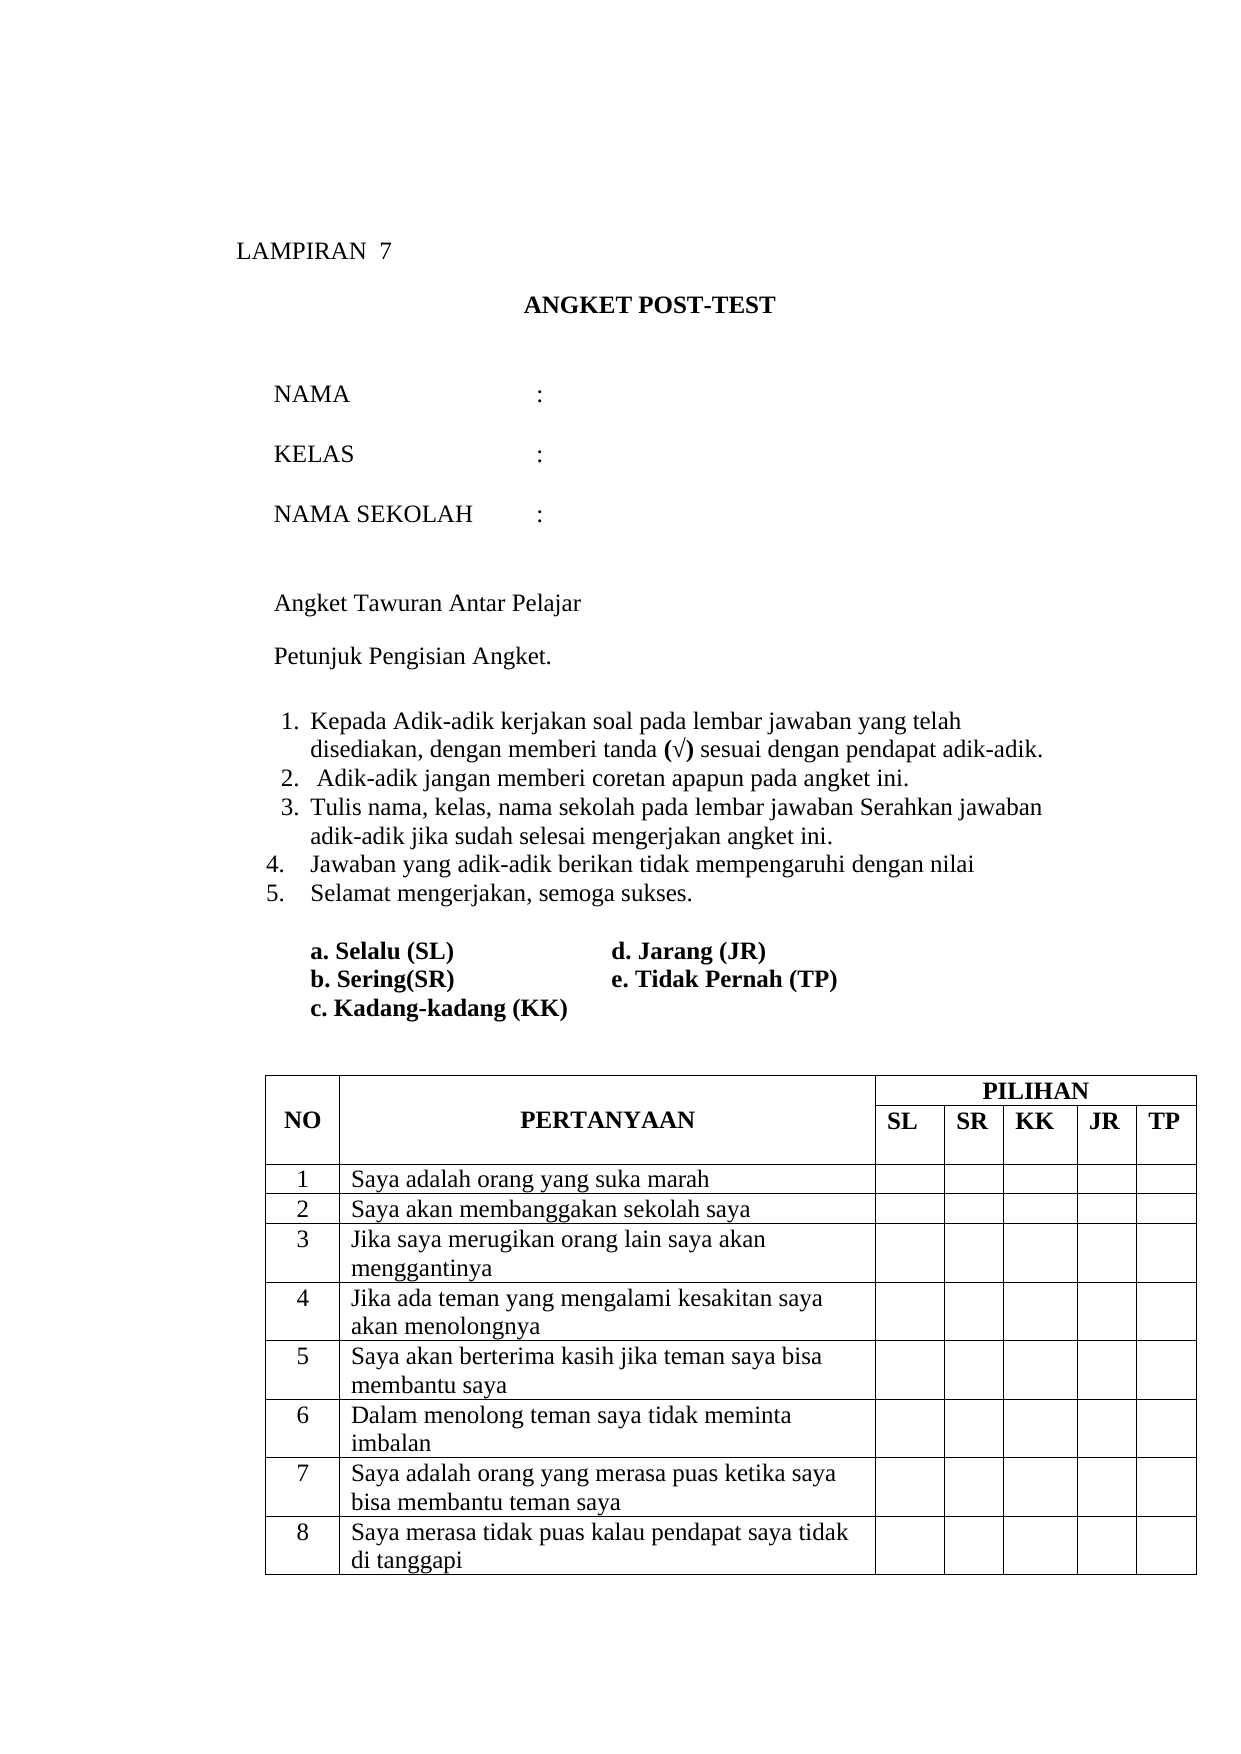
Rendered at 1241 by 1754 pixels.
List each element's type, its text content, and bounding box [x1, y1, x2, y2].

table_cell Saya akan membanggakan sekolah saya [340, 1194, 875, 1223]
table_cell Saya merasa tidak puas kalau pendapat saya tidak di tanggapi [340, 1517, 875, 1574]
table_cell 4 [266, 1283, 339, 1340]
table_cell [876, 1400, 944, 1457]
table_cell TP [1137, 1106, 1196, 1163]
table_cell [1078, 1458, 1136, 1516]
table_cell [1004, 1341, 1077, 1399]
table_cell [1004, 1194, 1077, 1223]
table_cell [1078, 1400, 1136, 1457]
table_cell [945, 1165, 1003, 1193]
table_cell [876, 1517, 944, 1574]
table_cell [1137, 1224, 1196, 1282]
text NAMA : [236, 379, 1063, 408]
table_cell [945, 1458, 1003, 1516]
list Jawaban yang adik-adik berikan tidak mempengaruhi dengan nilai [266, 849, 1063, 878]
table_cell KK [1004, 1106, 1077, 1163]
table_cell [945, 1341, 1003, 1399]
table_cell 8 [266, 1517, 339, 1574]
table_cell [1137, 1165, 1196, 1193]
table_cell [876, 1341, 944, 1399]
table_cell [945, 1400, 1003, 1457]
table_cell [1078, 1224, 1136, 1282]
table_cell Jika ada teman yang mengalami kesakitan saya akan menolongnya [340, 1283, 875, 1340]
table_cell [1078, 1165, 1136, 1193]
table_cell [1078, 1194, 1136, 1223]
table_cell [876, 1458, 944, 1516]
table_cell [876, 1194, 944, 1223]
text LAMPIRAN 7 [236, 236, 1063, 265]
table_cell [945, 1224, 1003, 1282]
table_cell [1137, 1517, 1196, 1574]
list Tulis nama, kelas, nama sekolah pada lembar jawaban Serahkan jawaban adik-adik jika sudah selesai mengerjakan angket ini. [281, 792, 1063, 849]
table_header PILIHAN [876, 1076, 1196, 1105]
list Kepada Adik-adik kerjakan soal pada lembar jawaban yang telah disediakan, dengan memberi tanda (√) sesuai dengan pendapat adik-adik. [281, 706, 1063, 763]
table_cell [1004, 1283, 1077, 1340]
table_cell [1137, 1400, 1196, 1457]
table_cell [1137, 1458, 1196, 1516]
table_cell [1004, 1224, 1077, 1282]
table_cell [1078, 1341, 1136, 1399]
table_cell [1004, 1458, 1077, 1516]
table_cell 3 [266, 1224, 339, 1282]
table_cell Saya adalah orang yang suka marah [340, 1165, 875, 1193]
text Petunjuk Pengisian Angket. [236, 641, 1063, 670]
table_cell SL [876, 1106, 944, 1163]
list Selamat mengerjakan, semoga sukses. a. Selalu (SL) d. Jarang (JR) b. Sering(SR) e. Tidak Pernah (TP) c. Kadang-kadang (KK) [266, 878, 1063, 1022]
table_cell 1 [266, 1165, 339, 1193]
table_cell 2 [266, 1194, 339, 1223]
table_cell Dalam menolong teman saya tidak meminta imbalan [340, 1400, 875, 1457]
text KELAS : [236, 439, 1063, 468]
table_cell Saya adalah orang yang merasa puas ketika saya bisa membantu teman saya [340, 1458, 875, 1516]
table_cell [876, 1224, 944, 1282]
table_cell [1078, 1517, 1136, 1574]
table_cell [1004, 1400, 1077, 1457]
table_cell [945, 1517, 1003, 1574]
table_cell [876, 1165, 944, 1193]
table_cell [945, 1194, 1003, 1223]
table_cell JR [1078, 1106, 1136, 1163]
table_header NO [266, 1076, 339, 1163]
table_cell [876, 1283, 944, 1340]
table_cell [1004, 1517, 1077, 1574]
table_cell Saya akan berterima kasih jika teman saya bisa membantu saya [340, 1341, 875, 1399]
text NAMA SEKOLAH : [236, 499, 1063, 528]
table_header PERTANYAAN [340, 1076, 875, 1163]
text ANGKET POST-TEST [236, 290, 1063, 319]
table_cell [1137, 1194, 1196, 1223]
table_cell [1004, 1165, 1077, 1193]
table_cell 6 [266, 1400, 339, 1457]
table_cell SR [945, 1106, 1003, 1163]
table_cell [1137, 1341, 1196, 1399]
table_cell 5 [266, 1341, 339, 1399]
list Adik-adik jangan memberi coretan apapun pada angket ini. [281, 763, 1063, 792]
table_cell [1078, 1283, 1136, 1340]
table_cell [1137, 1283, 1196, 1340]
table_cell 7 [266, 1458, 339, 1516]
text Angket Tawuran Antar Pelajar [236, 588, 1063, 616]
table_cell [945, 1283, 1003, 1340]
table_cell Jika saya merugikan orang lain saya akan menggantinya [340, 1224, 875, 1282]
